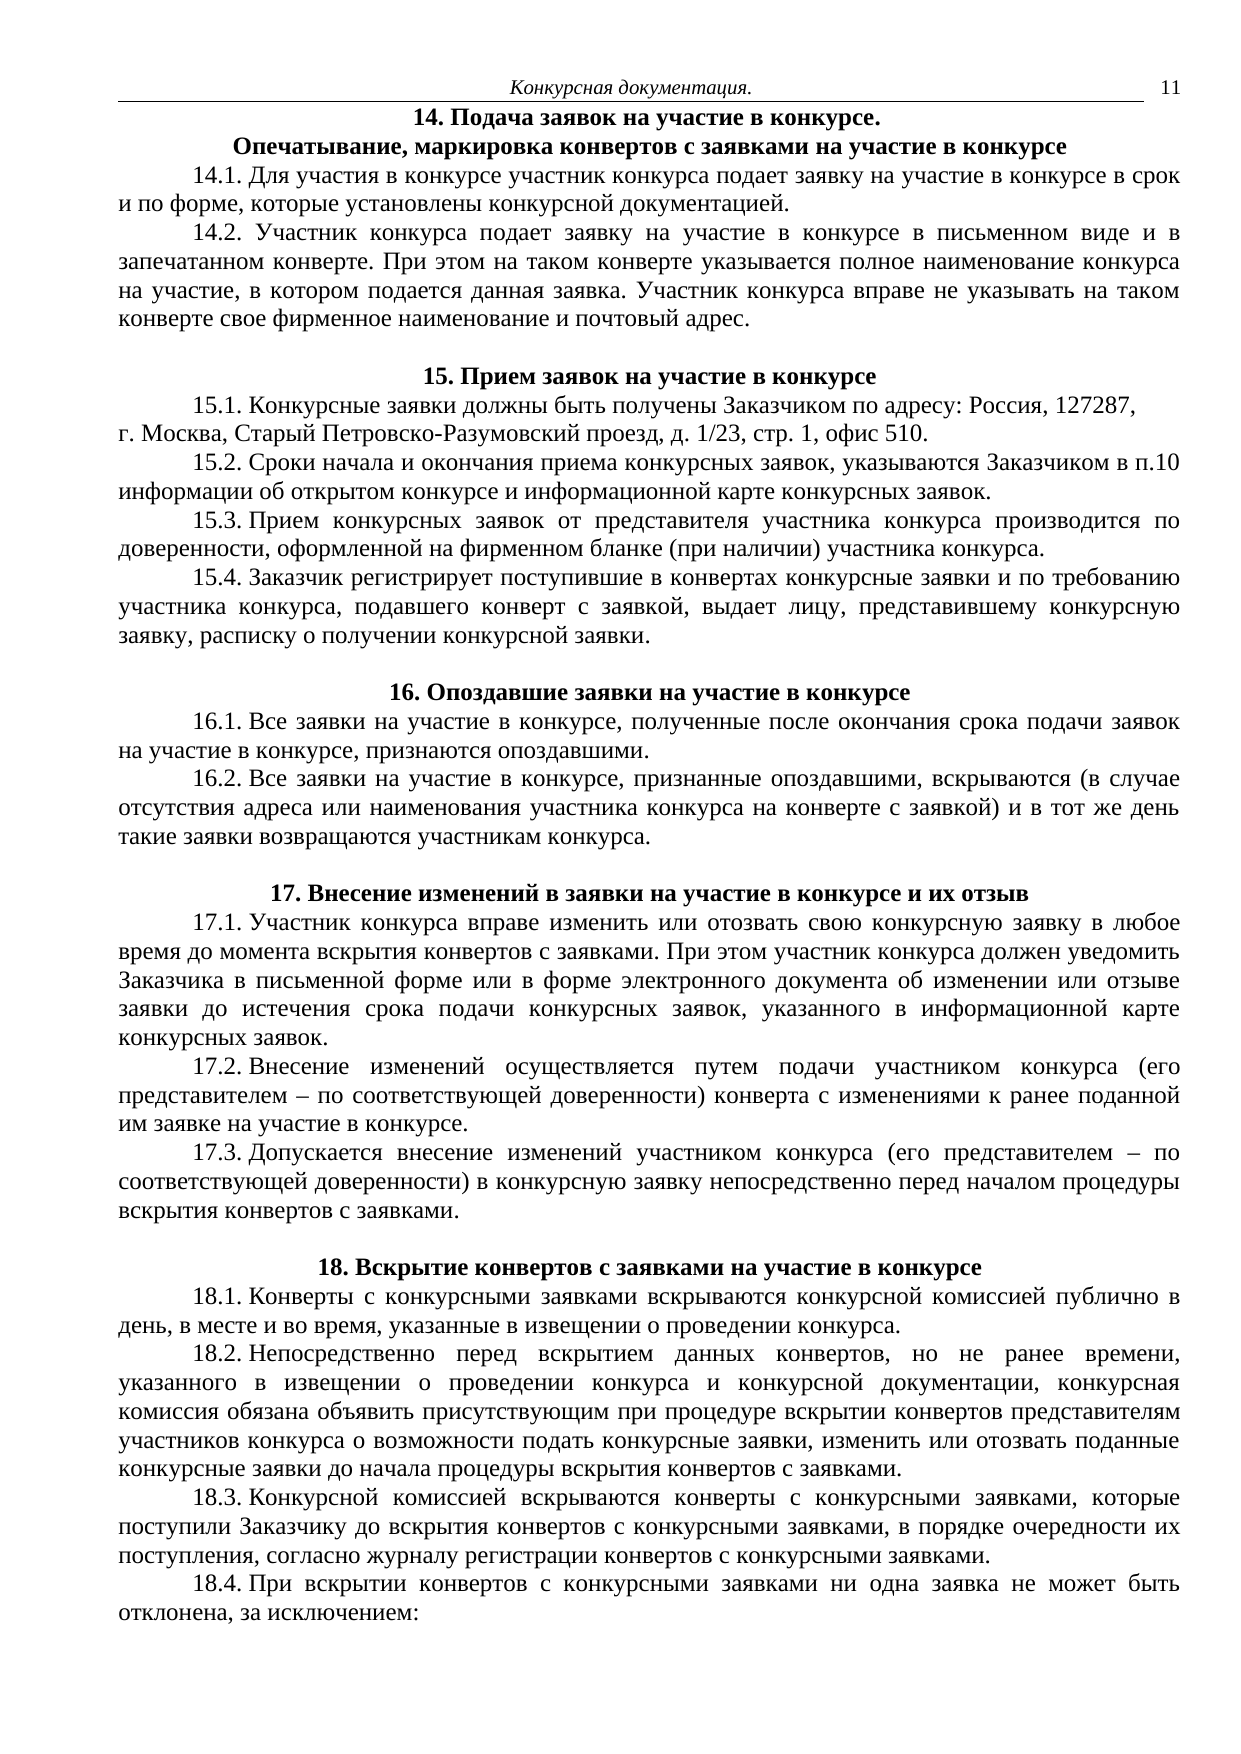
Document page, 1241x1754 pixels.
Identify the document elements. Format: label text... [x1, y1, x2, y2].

text 15.4. Заказчик регистрирует поступившие в конвертах конкурсные заявки и по требованию участника конкурса, подавшего конверт с заявкой, выдает лицу, представившему конкурсную заявку, расписку о получении конкурсной заявки. [118, 562, 1181, 648]
text г. Москва, Старый Петровско-Разумовский проезд, д. 1/23, стр. 1, офис 510. [118, 418, 1181, 447]
text 18.1. Конверты с конкурсными заявками вскрываются конкурсной комиссией публично в день, в месте и во время, указанные в извещении о проведении конкурса. [118, 1281, 1181, 1338]
text 15.1. Конкурсные заявки должны быть получены Заказчиком по адресу: Россия, 127287, [118, 390, 1181, 418]
text 17.2. Внесение изменений осуществляется путем подачи участником конкурса (его представителем – по соответствующей доверенности) конверта с изменениями к ранее поданной им заявке на участие в конкурсе. [118, 1051, 1181, 1137]
text 16.2. Все заявки на участие в конкурсе, признанные опоздавшими, вскрываются (в случае отсутствия адреса или наименования участника конкурса на конверте с заявкой) и в тот же день такие заявки возвращаются участникам конкурса. [118, 763, 1181, 850]
text 18. Вскрытие конвертов с заявками на участие в конкурсе [118, 1252, 1181, 1281]
text 18.3. Конкурсной комиссией вскрываются конверты с конкурсными заявками, которые поступили Заказчику до вскрытия конвертов с конкурсными заявками, в порядке очередности их поступления, согласно журналу регистрации конвертов с конкурсными заявками. [118, 1482, 1181, 1568]
text 17. Внесение изменений в заявки на участие в конкурсе и их отзыв [118, 878, 1181, 907]
text 15. Прием заявок на участие в конкурсе [118, 361, 1181, 390]
text 18.4. При вскрытии конвертов с конкурсными заявками ни одна заявка не может быть отклонена, за исключением: [118, 1568, 1181, 1626]
text 14.1. Для участия в конкурсе участник конкурса подает заявку на участие в конкурсе в срок и по форме, которые установлены конкурсной документацией. [118, 160, 1181, 217]
text 17.3. Допускается внесение изменений участником конкурса (его представителем – по соответствующей доверенности) в конкурсную заявку непосредственно перед началом процедуры вскрытия конвертов с заявками. [118, 1137, 1181, 1223]
text 14.2. Участник конкурса подает заявку на участие в конкурсе в письменном виде и в запечатанном конверте. При этом на таком конверте указывается полное наименование конкурса на участие, в котором подается данная заявка. Участник конкурса вправе не указывать на таком конверте свое фирменное наименование и почтовый адрес. [118, 217, 1181, 332]
text 18.2. Непосредственно перед вскрытием данных конвертов, но не ранее времени, указанного в извещении о проведении конкурса и конкурсной документации, конкурсная комиссия обязана объявить присутствующим при процедуре вскрытии конвертов представителям участников конкурса о возможности подать конкурсные заявки, изменить или отозвать поданные конкурсные заявки до начала процедуры вскрытия конвертов с заявками. [118, 1338, 1181, 1482]
text 16. Опоздавшие заявки на участие в конкурсе [118, 677, 1181, 706]
text 15.2. Сроки начала и окончания приема конкурсных заявок, указываются Заказчиком в п.10 информации об открытом конкурсе и информационной карте конкурсных заявок. [118, 447, 1181, 505]
text 15.3. Прием конкурсных заявок от представителя участника конкурса производится по доверенности, оформленной на фирменном бланке (при наличии) участника конкурса. [118, 505, 1181, 562]
text 17.1. Участник конкурса вправе изменить или отозвать свою конкурсную заявку в любое время до момента вскрытия конвертов с заявками. При этом участник конкурса должен уведомить Заказчика в письменной форме или в форме электронного документа об изменении или отзыве заявки до истечения срока подачи конкурсных заявок, указанного в информационной карте конкурсных заявок. [118, 907, 1181, 1051]
text 14. Подача заявок на участие в конкурсе. Опечатывание, маркировка конвертов с заявками на участие в конкурсе [118, 102, 1181, 160]
text 16.1. Все заявки на участие в конкурсе, полученные после окончания срока подачи заявок на участие в конкурсе, признаются опоздавшими. [118, 706, 1181, 763]
